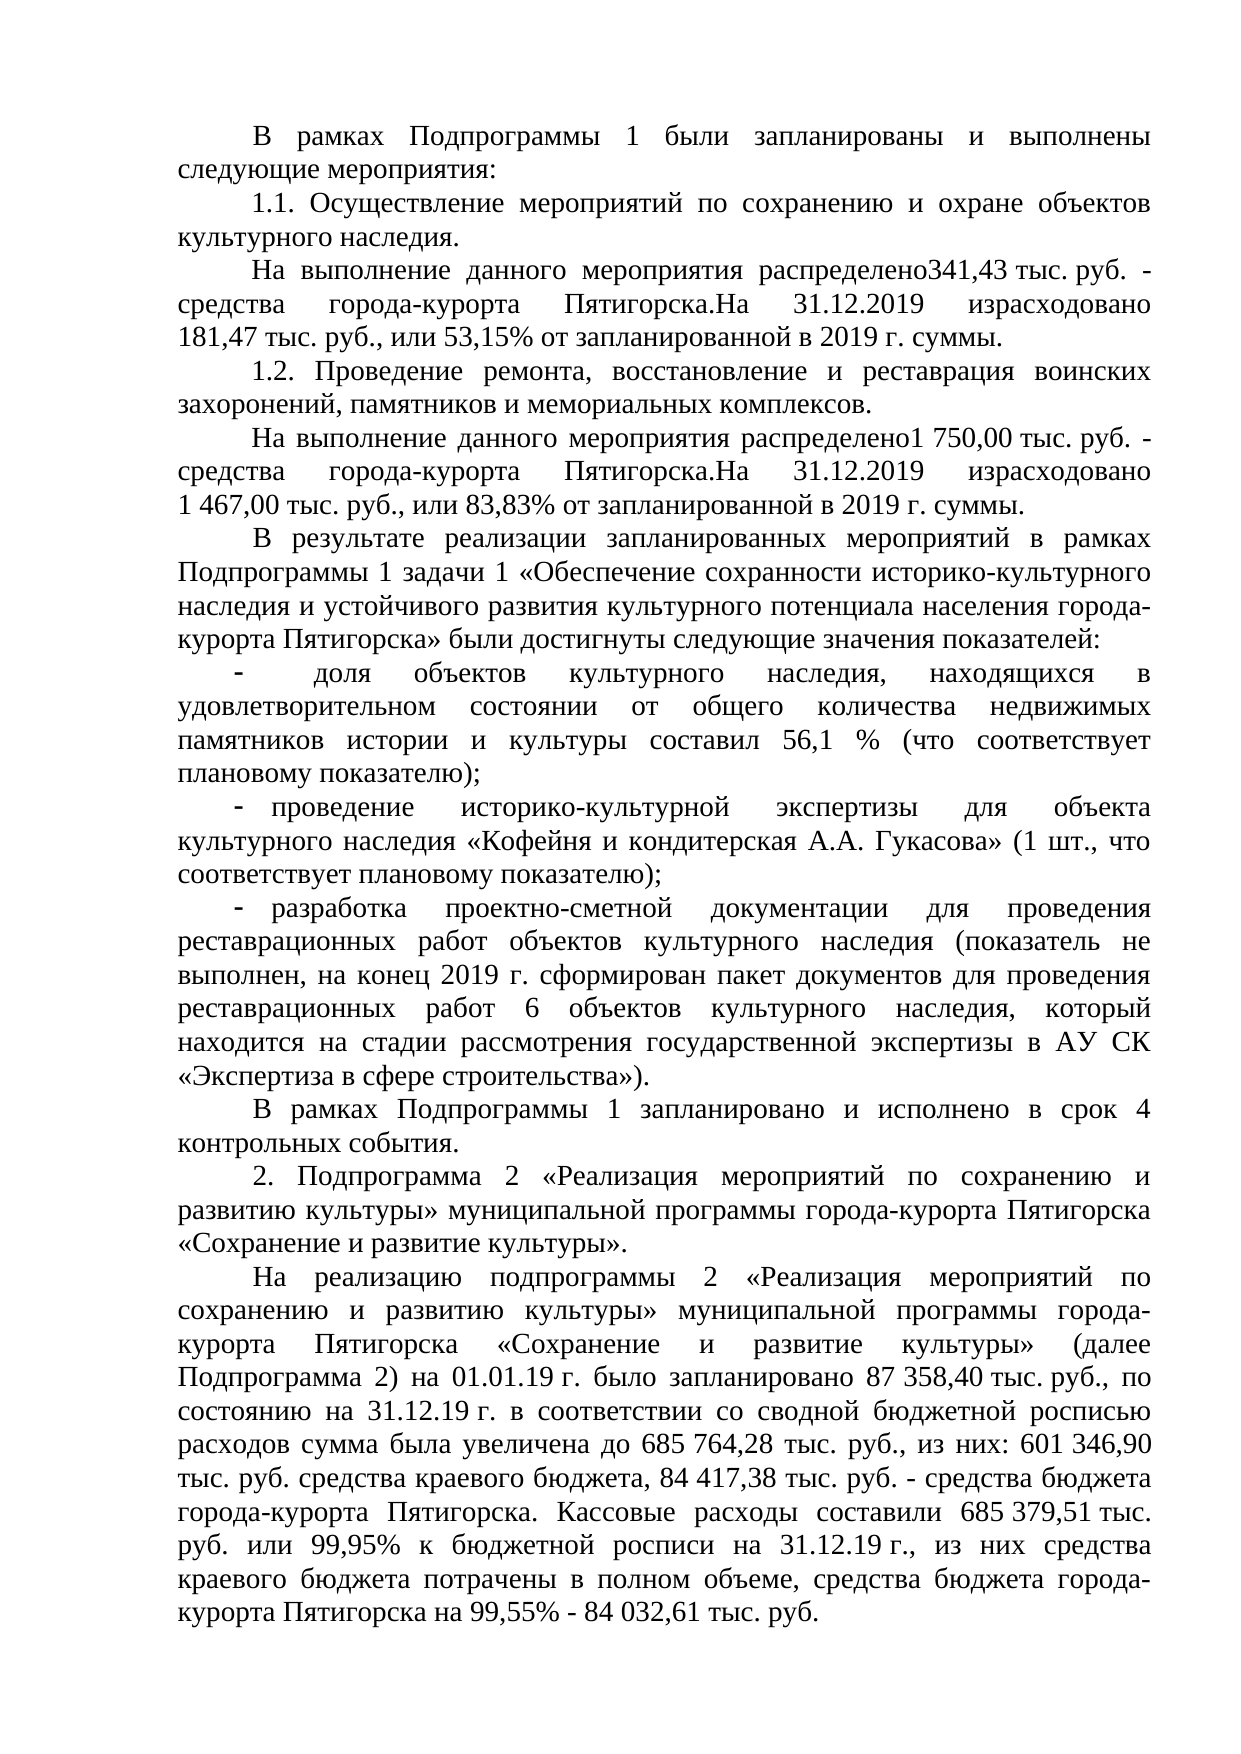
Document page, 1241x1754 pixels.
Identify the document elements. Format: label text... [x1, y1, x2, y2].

list разработка проектно-сметной документации для проведения реставрационных работ объектов культурного наследия (показатель не выполнен, на конец 2019 г. сформирован пакет документов для проведения реставрационных работ 6 объектов культурного наследия, который находится на стадии рассмотрения государственной экспертизы в АУ СК «Экспертиза в сфере строительства»). [177, 890, 1152, 1091]
list В результате реализации запланированных мероприятий в рамках Подпрограммы 1 задачи 1 «Обеспечение сохранности историко-культурного наследия и устойчивого развития культурного потенциала населения города-курорта Пятигорска» были достигнуты следующие значения показателей: [177, 521, 1152, 655]
list 1.1. Осуществление мероприятий по сохранению и охране объектов культурного наследия. [177, 185, 1152, 252]
list доля объектов культурного наследия, находящихся в удовлетворительном состоянии от общего количества недвижимых памятников истории и культуры составил 56,1 % (что соответствует плановому показателю); [177, 655, 1152, 789]
list На выполнение данного мероприятия распределено1 750,00 тыс. руб. -средства города-курорта Пятигорска.На 31.12.2019 израсходовано 1 467,00 тыс. руб., или 83,83% от запланированной в 2019 г. суммы. [177, 420, 1152, 521]
list 2. Подпрограмма 2 «Реализация мероприятий по сохранению и развитию культуры» муниципальной программы города-курорта Пятигорска «Сохранение и развитие культуры». [177, 1158, 1152, 1259]
list На выполнение данного мероприятия распределено341,43 тыс. руб. -средства города-курорта Пятигорска.На 31.12.2019 израсходовано 181,47 тыс. руб., или 53,15% от запланированной в 2019 г. суммы. [177, 252, 1152, 353]
list 1.2. Проведение ремонта, восстановление и реставрация воинских захоронений, памятников и мемориальных комплексов. [177, 353, 1152, 420]
list В рамках Подпрограммы 1 были запланированы и выполнены следующие мероприятия: [177, 118, 1152, 185]
list В рамках Подпрограммы 1 запланировано и исполнено в срок 4 контрольных события. [177, 1091, 1152, 1158]
list На реализацию подпрограммы 2 «Реализация мероприятий по сохранению и развитию культуры» муниципальной программы города-курорта Пятигорска «Сохранение и развитие культуры» (далее Подпрограмма 2) на 01.01.19 г. было запланировано 87 358,40 тыс. руб., по состоянию на 31.12.19 г. в соответствии со сводной бюджетной росписью расходов сумма была увеличена до 685 764,28 тыс. руб., из них: 601 346,90 тыс. руб. средства краевого бюджета, 84 417,38 тыс. руб. - средства бюджета города-курорта Пятигорска. Кассовые расходы составили 685 379,51 тыс. руб. или 99,95% к бюджетной росписи на 31.12.19 г., из них средства краевого бюджета потрачены в полном объеме, средства бюджета города-курорта Пятигорска на 99,55% - 84 032,61 тыс. руб. [177, 1259, 1152, 1628]
list проведение историко-культурной экспертизы для объекта культурного наследия «Кофейня и кондитерская А.А. Гукасова» (1 шт., что соответствует плановому показателю); [177, 789, 1152, 890]
